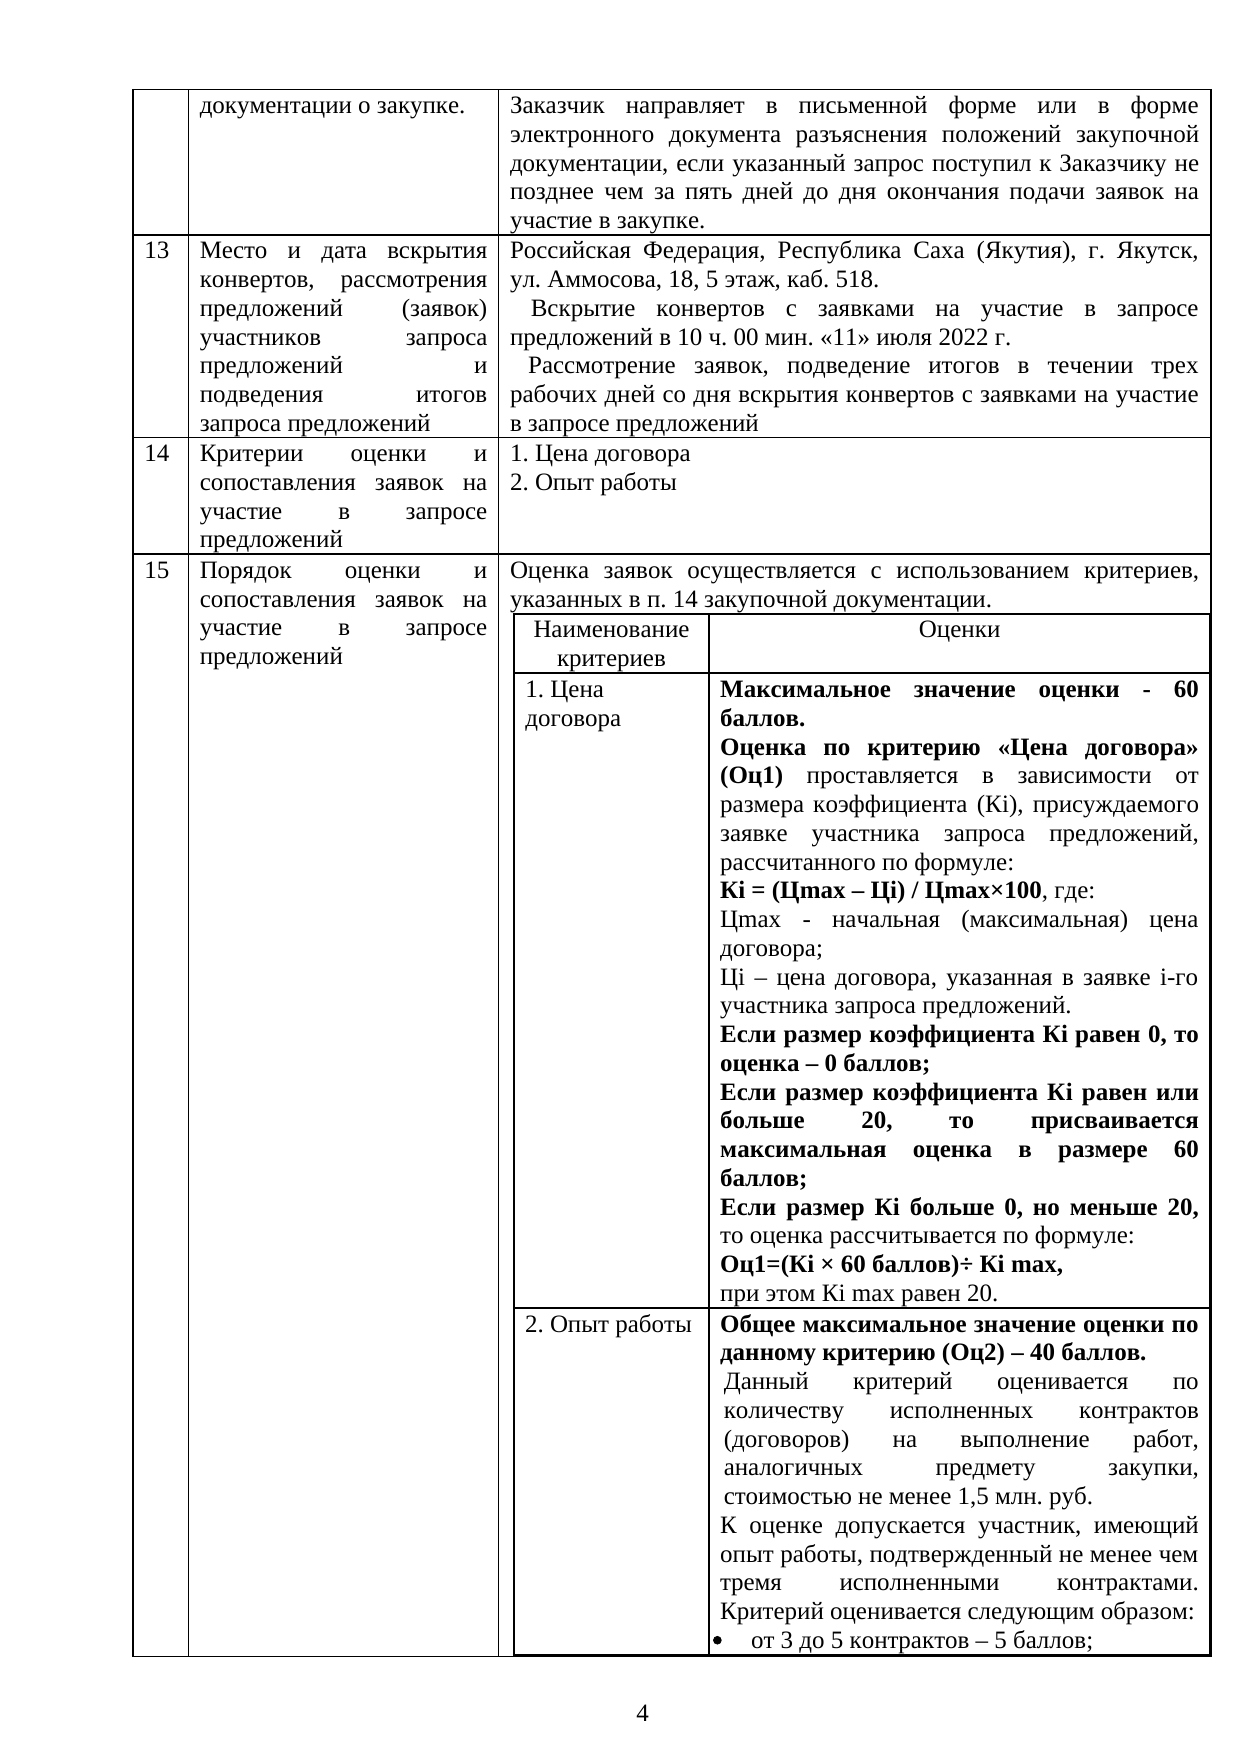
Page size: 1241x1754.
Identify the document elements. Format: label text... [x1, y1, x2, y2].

table_cell 13 [134, 236, 188, 437]
table_cell Критерии оценки и сопоставления заявок на участие в запросе предложений [189, 438, 498, 553]
table_cell Место и дата вскрытия конвертов, рассмотрения предложений (заявок) участников запроса предложений и подведения итогов запроса предложений [189, 236, 498, 437]
table_cell 14 [134, 438, 188, 553]
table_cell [499, 90, 1210, 234]
table_cell 12 [134, 90, 188, 234]
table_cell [189, 90, 498, 234]
table_cell 1. Цена договора 2. Опыт работы [499, 438, 1210, 553]
table_cell Российская Федерация, Республика Саха (Якутия), г. Якутск, ул. Аммосова, 18, 5 этаж, каб. 518. Вскрытие конвертов с заявками на участие в запросе предложений в 10 ч. 00 мин. «11» июля 2022 г. Рассмотрение заявок, подведение итогов в течении трех рабочих дней со дня вскрытия конвертов с заявками на участие в запросе предложений [499, 236, 1210, 437]
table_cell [189, 555, 498, 1656]
table_cell 15 [134, 555, 188, 1656]
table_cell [499, 555, 1210, 1656]
